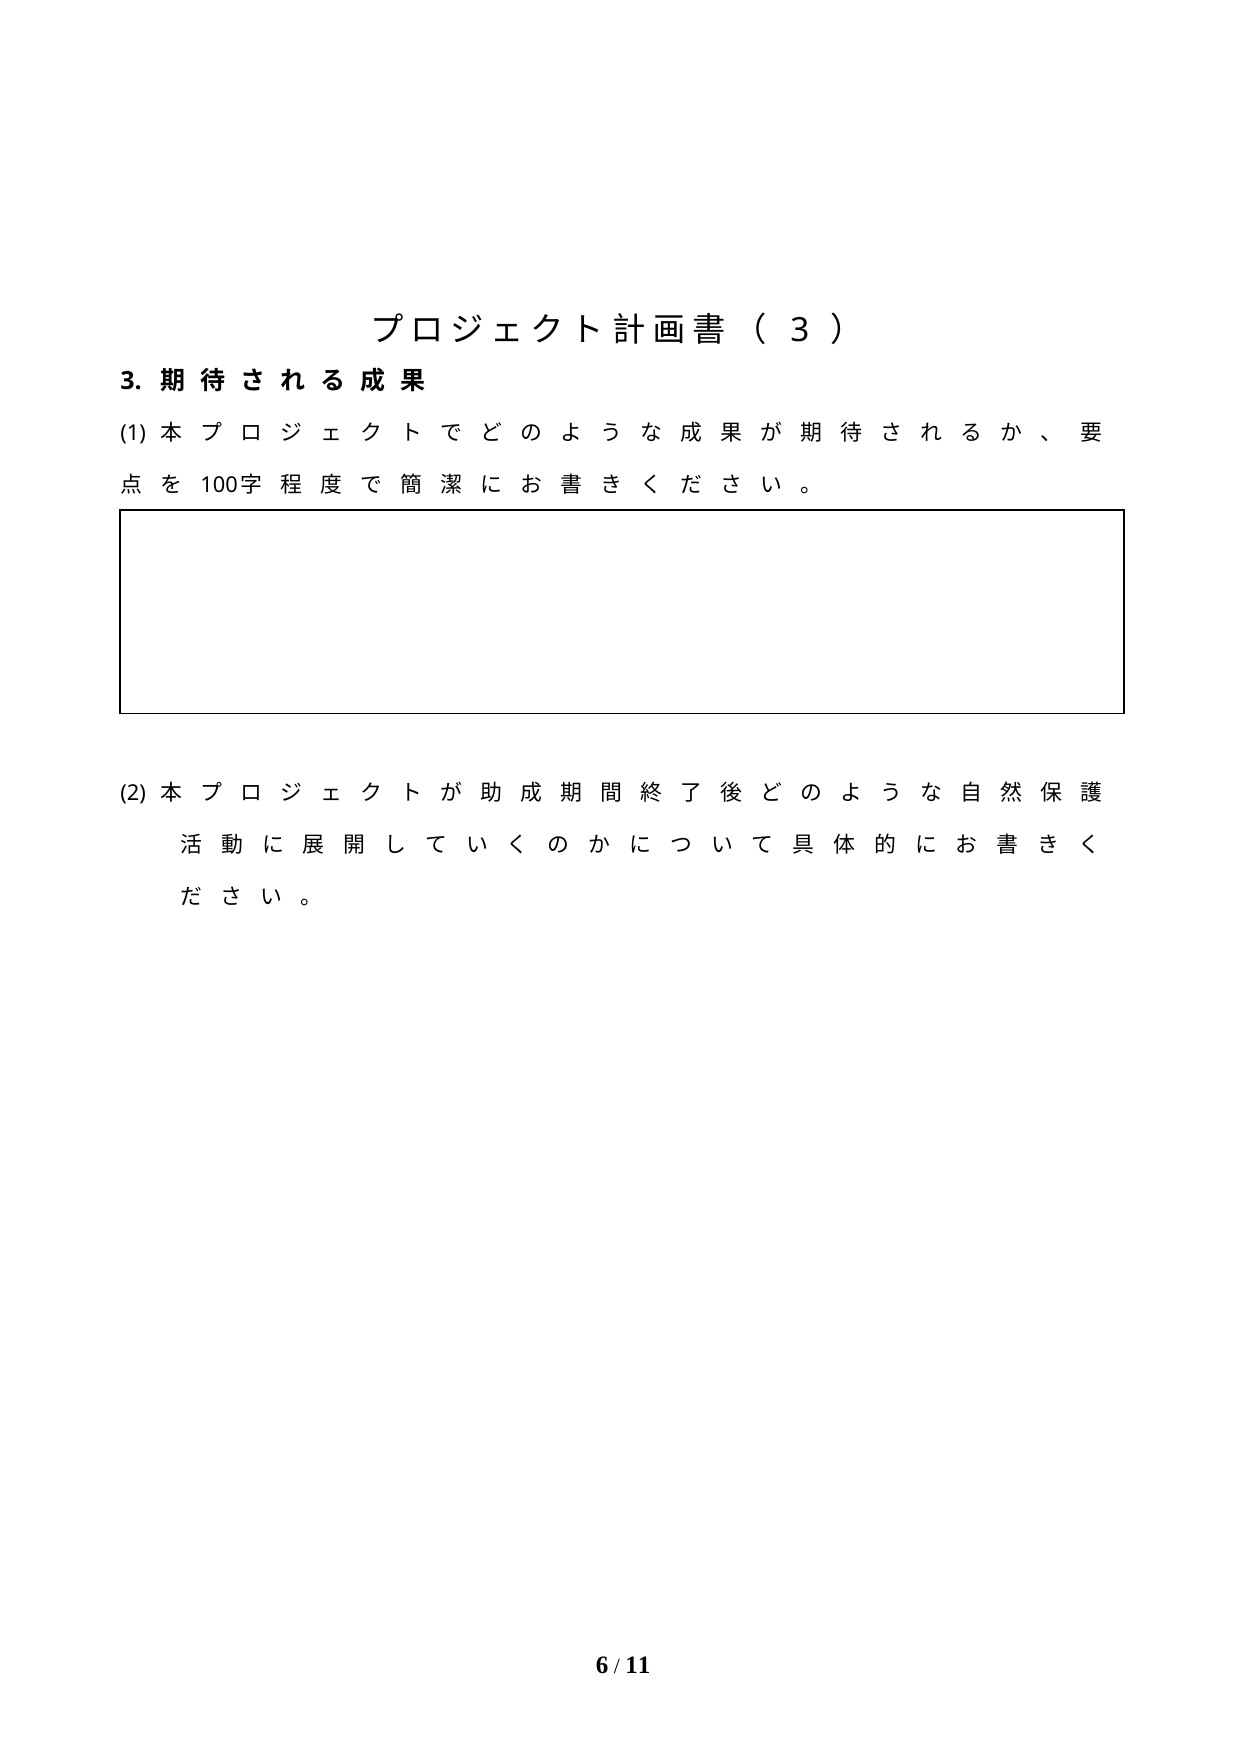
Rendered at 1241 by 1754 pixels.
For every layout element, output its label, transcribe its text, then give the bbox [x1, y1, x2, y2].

text (2) 本プロジェクトが助成期間終了後どのような自然保護活動に展開していくのかについて具体的にお書きください。 [120, 765, 1120, 921]
text プロジェクト計画書（3） [120, 301, 1120, 353]
table_header [121, 511, 1123, 713]
text (1) 本プロジェクトでどのような成果が期待されるか、要点を100字程度で簡潔にお書きください。 [120, 405, 1120, 508]
text 3. 期待される成果 [120, 353, 1120, 405]
